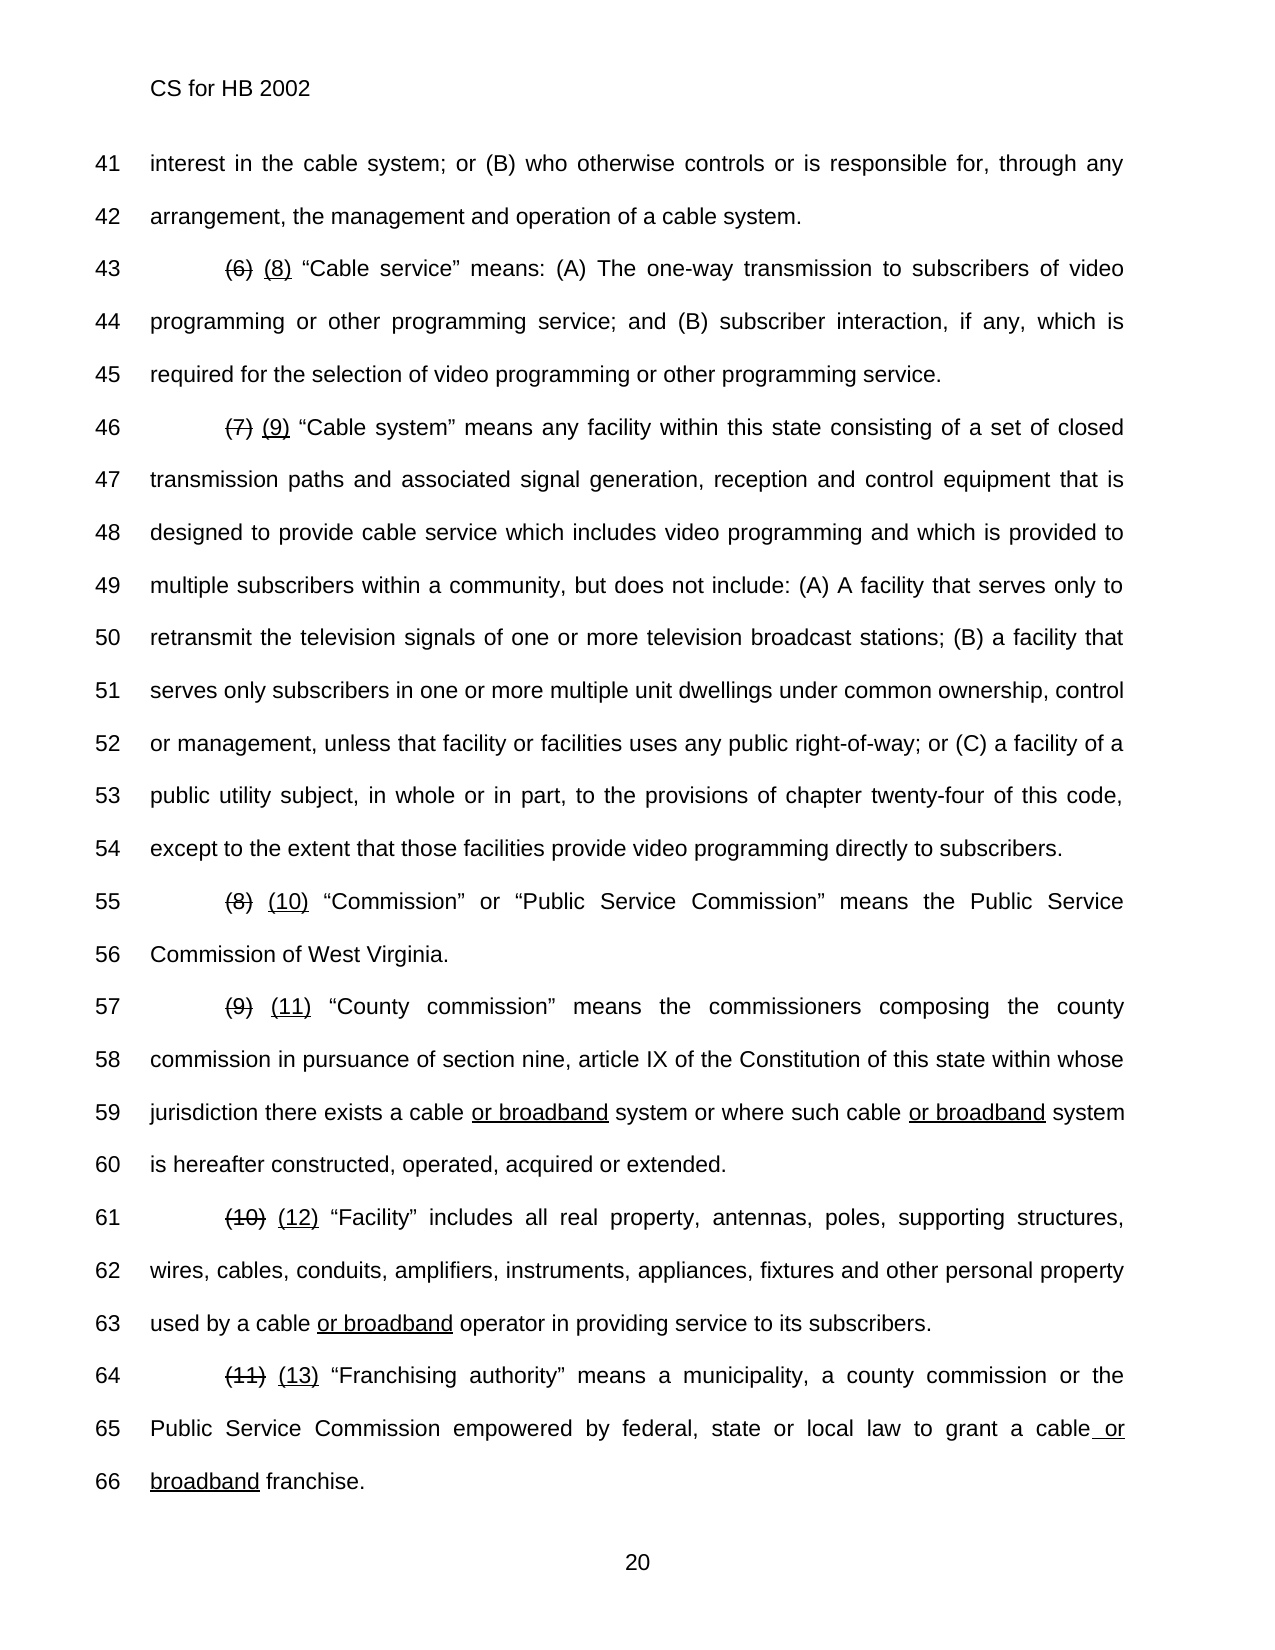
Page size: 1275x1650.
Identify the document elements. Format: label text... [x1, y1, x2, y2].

text (7) (9) “Cable system” means any facility within this state consisting of a set of closed transmission paths and associated signal generation, reception and control equipment that is designed to provide cable service which includes video programming and which is provided to multiple subscribers within a community, but does not include: (A) A facility that serves only to retransmit the television signals of one or more television broadcast stations; (B) a facility that serves only subscribers in one or more multiple unit dwellings under common ownership, control or management, unless that facility or facilities uses any public right-of-way; or (C) a facility of a public utility subject, in whole or in part, to the provisions of chapter twenty-four of this code, except to the extent that those facilities provide video programming directly to subscribers. [150, 413, 1125, 862]
text (9) (11) “County commission” means the commissioners composing the county commission in pursuance of section nine, article IX of the Constitution of this state within whose jurisdiction there exists a cable or broadband system or where such cable or broadband system is hereafter constructed, operated, acquired or extended. [150, 993, 1125, 1178]
text (8) (10) “Commission” or “Public Service Commission” means the Public Service Commission of West Virginia. [150, 888, 1125, 967]
text (11) (13) “Franchising authority” means a municipality, a county commission or the Public Service Commission empowered by federal, state or local law to grant a cable or broadband franchise. [150, 1362, 1125, 1494]
text (10) (12) “Facility” includes all real property, antennas, poles, supporting structures, wires, cables, conduits, amplifiers, instruments, appliances, fixtures and other personal property used by a cable or broadband operator in providing service to its subscribers. [150, 1204, 1125, 1336]
text (6) (8) “Cable service” means: (A) The one-way transmission to subscribers of video programming or other programming service; and (B) subscriber interaction, if any, which is required for the selection of video programming or other programming service. [150, 255, 1125, 387]
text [150, 150, 1125, 229]
